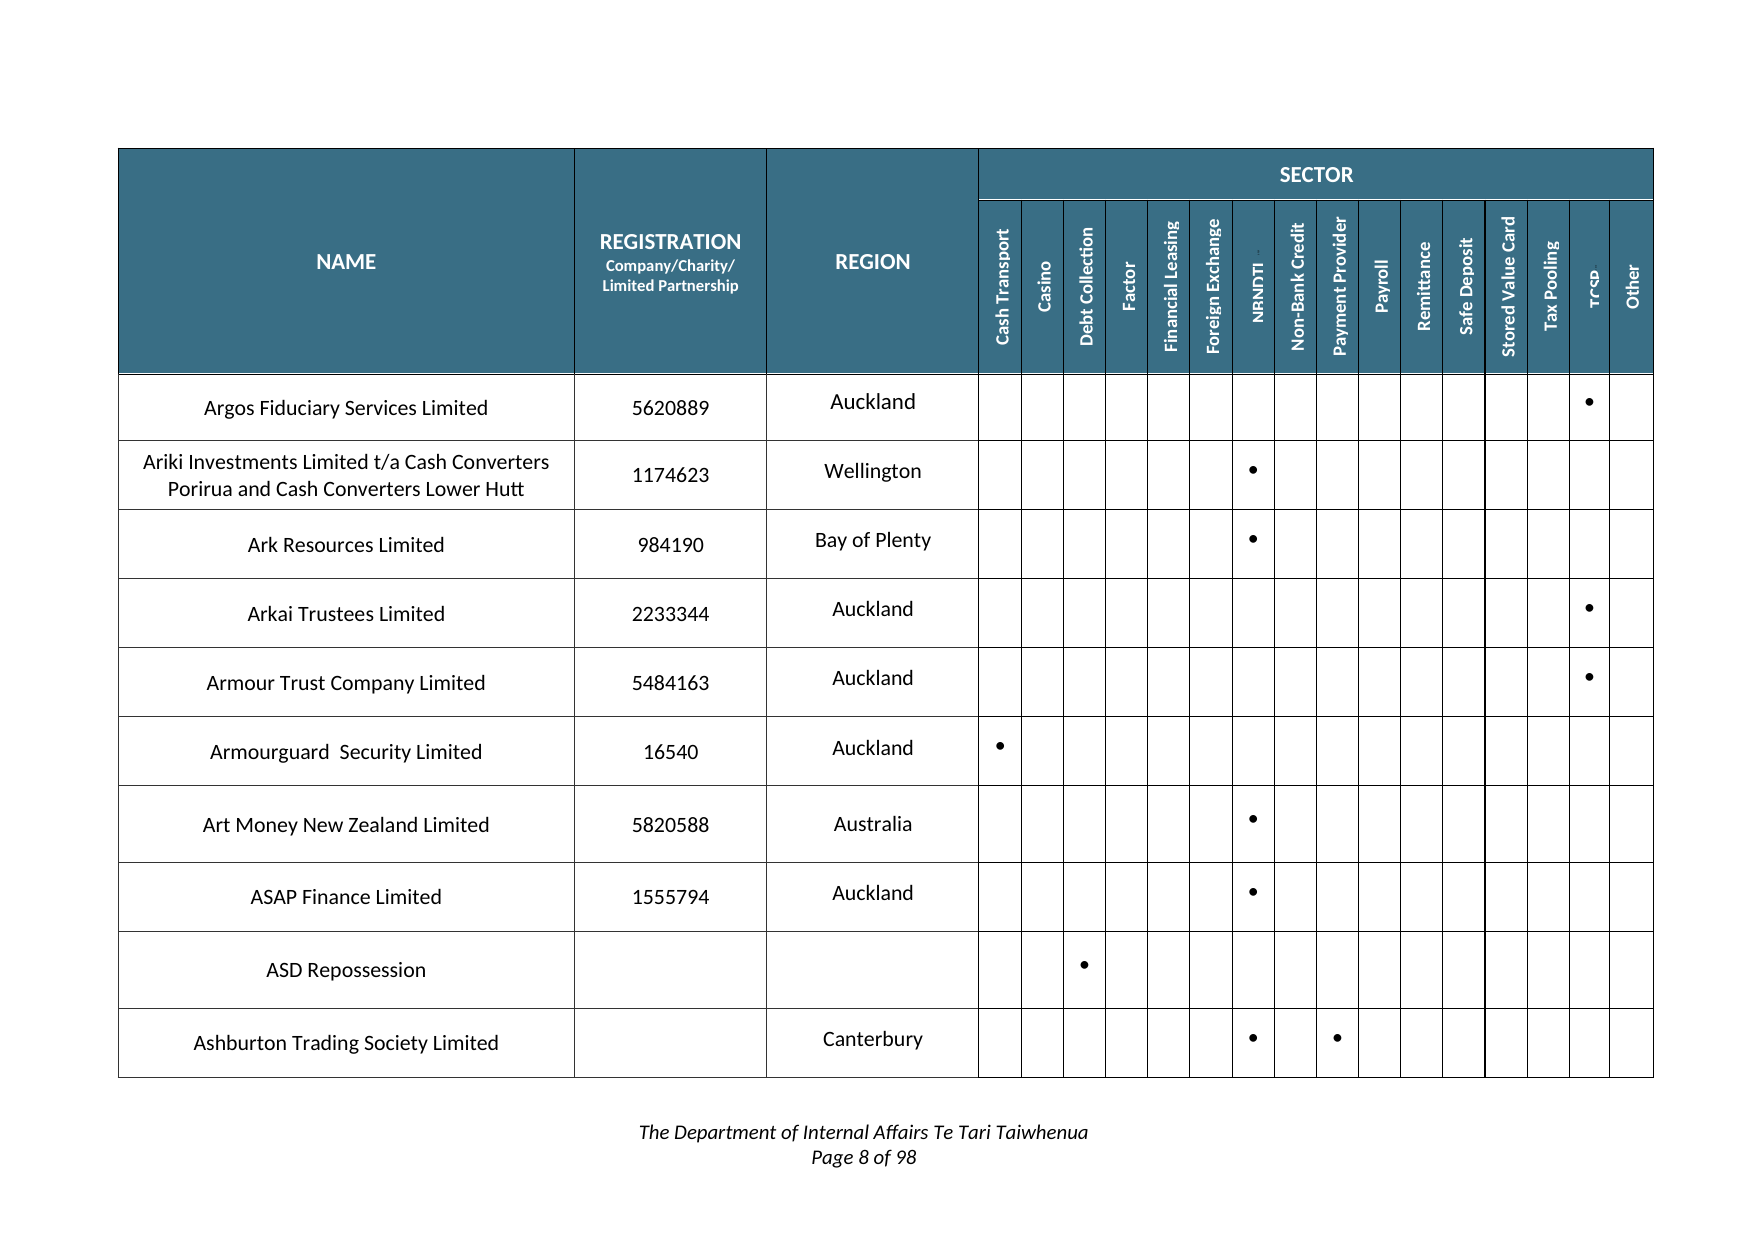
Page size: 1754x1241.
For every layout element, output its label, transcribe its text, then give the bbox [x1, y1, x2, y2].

table_cell [1610, 375, 1653, 440]
table_cell [979, 932, 1021, 1007]
table_cell [1148, 786, 1189, 862]
table_cell [1317, 786, 1358, 862]
table_cell [1022, 510, 1063, 578]
table_cell Auckland [767, 863, 978, 931]
table_cell [1610, 648, 1653, 716]
table_cell [1022, 441, 1063, 509]
table_cell [575, 932, 766, 1007]
table_cell [1359, 717, 1400, 785]
table_cell • [1233, 510, 1274, 578]
table_cell [1443, 648, 1484, 716]
table_cell [1064, 579, 1105, 647]
table_cell [1275, 717, 1316, 785]
table_cell [1443, 579, 1484, 647]
table_cell [1233, 717, 1274, 785]
table_cell [1148, 1009, 1189, 1077]
table_cell [1486, 717, 1527, 785]
table_cell [1570, 863, 1609, 931]
table_cell [1443, 1009, 1484, 1077]
table_cell [1275, 579, 1316, 647]
table_cell [1317, 863, 1358, 931]
table_cell Australia [767, 786, 978, 862]
table_cell [979, 863, 1021, 931]
table_cell Foreign Exchange [1190, 201, 1232, 373]
table_cell [1443, 441, 1484, 509]
table_cell [1022, 648, 1063, 716]
table_cell • [1317, 1009, 1358, 1077]
table_cell [1359, 579, 1400, 647]
table_cell [1610, 786, 1653, 862]
table_cell [1443, 863, 1484, 931]
table_cell [1610, 717, 1653, 785]
table_cell ASAP Finance Limited [119, 863, 574, 931]
table_cell [1317, 441, 1358, 509]
table_cell 1555794 [575, 863, 766, 931]
table_cell [1486, 648, 1527, 716]
table_cell [1486, 375, 1527, 440]
table_cell [1486, 863, 1527, 931]
table_cell [1359, 510, 1400, 578]
table_cell [1022, 786, 1063, 862]
table_cell [1275, 1009, 1316, 1077]
table_cell [1443, 375, 1484, 440]
table_cell [1570, 786, 1609, 862]
table_cell Arkai Trustees Limited [119, 579, 574, 647]
table_cell [1106, 441, 1147, 509]
table_cell [1190, 932, 1232, 1007]
table_cell Wellington [767, 441, 978, 509]
table_cell 984190 [575, 510, 766, 578]
table_cell [1317, 579, 1358, 647]
table_cell [1275, 648, 1316, 716]
table_cell Remittance [1401, 201, 1442, 373]
table_cell [1275, 863, 1316, 931]
table_cell [1359, 1009, 1400, 1077]
table_cell Non-Bank Credit Card [1275, 201, 1316, 373]
table_cell [1148, 441, 1189, 509]
table_cell [1359, 648, 1400, 716]
table_cell [1317, 375, 1358, 440]
table_cell [1064, 441, 1105, 509]
table_cell [1064, 863, 1105, 931]
table_cell [1275, 786, 1316, 862]
table_cell [1317, 932, 1358, 1007]
table_cell [1106, 1009, 1147, 1077]
table_cell [1359, 375, 1400, 440]
table_cell [1486, 932, 1527, 1007]
table_cell [1190, 510, 1232, 578]
table_cell [1148, 648, 1189, 716]
table_cell • [1233, 441, 1274, 509]
table_cell Financial Leasing [1148, 201, 1189, 373]
table_cell [979, 375, 1021, 440]
table_cell [1106, 786, 1147, 862]
table_cell [1148, 375, 1189, 440]
table_cell [1148, 863, 1189, 931]
table_cell [1106, 717, 1147, 785]
table_cell 5484163 [575, 648, 766, 716]
table_header NAME [119, 149, 574, 373]
table_cell [1401, 717, 1442, 785]
table_cell [1401, 932, 1442, 1007]
table_cell TCSP1F1F [1570, 201, 1609, 373]
table_cell [1610, 932, 1653, 1007]
table_cell Argos Fiduciary Services Limited [119, 375, 574, 440]
table_cell • [979, 717, 1021, 785]
table_cell [1443, 510, 1484, 578]
table_cell [1022, 1009, 1063, 1077]
table_cell Canterbury [767, 1009, 978, 1077]
table_cell • [1570, 579, 1609, 647]
table_cell • [1570, 375, 1609, 440]
table_cell [1401, 441, 1442, 509]
table_cell [1022, 579, 1063, 647]
table_cell Factor [1106, 201, 1147, 373]
table_cell Auckland [767, 579, 978, 647]
table_cell [1610, 1009, 1653, 1077]
table_cell [1401, 786, 1442, 862]
table_cell [1022, 375, 1063, 440]
table_cell [1064, 717, 1105, 785]
table_cell [1486, 441, 1527, 509]
table_cell [1359, 786, 1400, 862]
table_cell [1443, 932, 1484, 1007]
table_cell 1174623 [575, 441, 766, 509]
table_cell [1401, 579, 1442, 647]
table_cell Tax Pooling [1528, 201, 1569, 373]
table_cell • [1064, 932, 1105, 1007]
table_cell [1610, 441, 1653, 509]
table_cell [1275, 510, 1316, 578]
table_cell [979, 510, 1021, 578]
table_cell Auckland [767, 375, 978, 440]
table_cell [1570, 1009, 1609, 1077]
table_cell [1064, 510, 1105, 578]
table_cell Other [1610, 201, 1653, 373]
table_cell [1064, 375, 1105, 440]
table_cell [1486, 510, 1527, 578]
table_cell [1359, 441, 1400, 509]
table_cell • [1233, 1009, 1274, 1077]
table_cell Auckland [767, 717, 978, 785]
table_cell [1401, 375, 1442, 440]
table_cell [1528, 863, 1569, 931]
table_cell Auckland [767, 648, 978, 716]
table_cell Armour Trust Company Limited [119, 648, 574, 716]
table_cell [1190, 863, 1232, 931]
table_cell [1233, 579, 1274, 647]
table_cell [1528, 1009, 1569, 1077]
table_cell [1233, 375, 1274, 440]
table_cell [1528, 375, 1569, 440]
table_cell [1528, 786, 1569, 862]
table_cell [1401, 863, 1442, 931]
table_cell [1275, 441, 1316, 509]
table_cell [1486, 786, 1527, 862]
table_cell Stored Value Card [1486, 201, 1527, 373]
table_cell [1190, 786, 1232, 862]
table_cell Ashburton Trading Society Limited [119, 1009, 574, 1077]
table_cell [1106, 648, 1147, 716]
table_cell [1317, 717, 1358, 785]
table_cell [1022, 717, 1063, 785]
table_cell [1190, 375, 1232, 440]
table_cell [1401, 510, 1442, 578]
table_cell [979, 1009, 1021, 1077]
table_cell Safe Deposit [1443, 201, 1484, 373]
table_cell 5620889 [575, 375, 766, 440]
table_cell Armourguard Security Limited [119, 717, 574, 785]
table_cell [1190, 648, 1232, 716]
table_cell Ark Resources Limited [119, 510, 574, 578]
table_cell Bay of Plenty [767, 510, 978, 578]
table_cell [1443, 786, 1484, 862]
table_cell [1275, 932, 1316, 1007]
table_cell [767, 932, 978, 1007]
table_cell [1148, 579, 1189, 647]
table_cell [1359, 863, 1400, 931]
table_cell [1570, 932, 1609, 1007]
table_cell Cash Transport [979, 201, 1021, 373]
table_cell Debt Collection [1064, 201, 1105, 373]
table_cell 16540 [575, 717, 766, 785]
table_cell [1106, 579, 1147, 647]
table_cell [1022, 863, 1063, 931]
table_cell [979, 786, 1021, 862]
table_cell [1570, 441, 1609, 509]
table_cell [1610, 510, 1653, 578]
table_cell [1233, 648, 1274, 716]
table_cell [1190, 441, 1232, 509]
table_cell Art Money New Zealand Limited [119, 786, 574, 862]
table_cell [1106, 375, 1147, 440]
table_cell [979, 579, 1021, 647]
table_cell [1106, 932, 1147, 1007]
table_cell [1610, 863, 1653, 931]
table_cell [1106, 863, 1147, 931]
table_cell [1528, 648, 1569, 716]
table_cell NBNDTL 0F0F [1233, 201, 1274, 373]
table_cell [1570, 510, 1609, 578]
table_cell [1275, 375, 1316, 440]
table_cell [1610, 579, 1653, 647]
table_cell [1233, 932, 1274, 1007]
table_cell [1190, 1009, 1232, 1077]
table_cell [1190, 579, 1232, 647]
table_cell [1528, 579, 1569, 647]
table_cell Payment Provider [1317, 201, 1358, 373]
table_cell [1401, 648, 1442, 716]
table_cell [1401, 1009, 1442, 1077]
table_cell [1528, 441, 1569, 509]
table_cell [1528, 510, 1569, 578]
table_cell [1190, 717, 1232, 785]
table_cell [1064, 1009, 1105, 1077]
table_cell [1359, 932, 1400, 1007]
table_cell [1486, 579, 1527, 647]
table_cell [1064, 648, 1105, 716]
table_cell Payroll [1359, 201, 1400, 373]
table_header SECTOR [979, 149, 1653, 199]
table_header REGISTRATION Company/Charity/ Limited Partnership [575, 149, 766, 373]
table_cell [1148, 510, 1189, 578]
table_cell 2233344 [575, 579, 766, 647]
table_cell [979, 441, 1021, 509]
table_cell • [1233, 863, 1274, 931]
table_cell [1528, 932, 1569, 1007]
table_cell 5820588 [575, 786, 766, 862]
table_cell Casino [1022, 201, 1063, 373]
table_cell [575, 1009, 766, 1077]
table_cell [1443, 717, 1484, 785]
table_header REGION [767, 149, 978, 373]
table_cell ASD Repossession [119, 932, 574, 1007]
table_cell [1317, 510, 1358, 578]
table_cell [979, 648, 1021, 716]
table_cell [1528, 717, 1569, 785]
table_cell [1486, 1009, 1527, 1077]
table_cell [1317, 648, 1358, 716]
table_cell • [1570, 648, 1609, 716]
table_cell [1106, 510, 1147, 578]
table_cell • [1233, 786, 1274, 862]
table_cell [1148, 717, 1189, 785]
table_cell [1022, 932, 1063, 1007]
table_cell [1064, 786, 1105, 862]
table_cell [1148, 932, 1189, 1007]
table_cell [1570, 717, 1609, 785]
table_cell Ariki Investments Limited t/a Cash Converters Porirua and Cash Converters Lower Hutt [119, 441, 574, 509]
